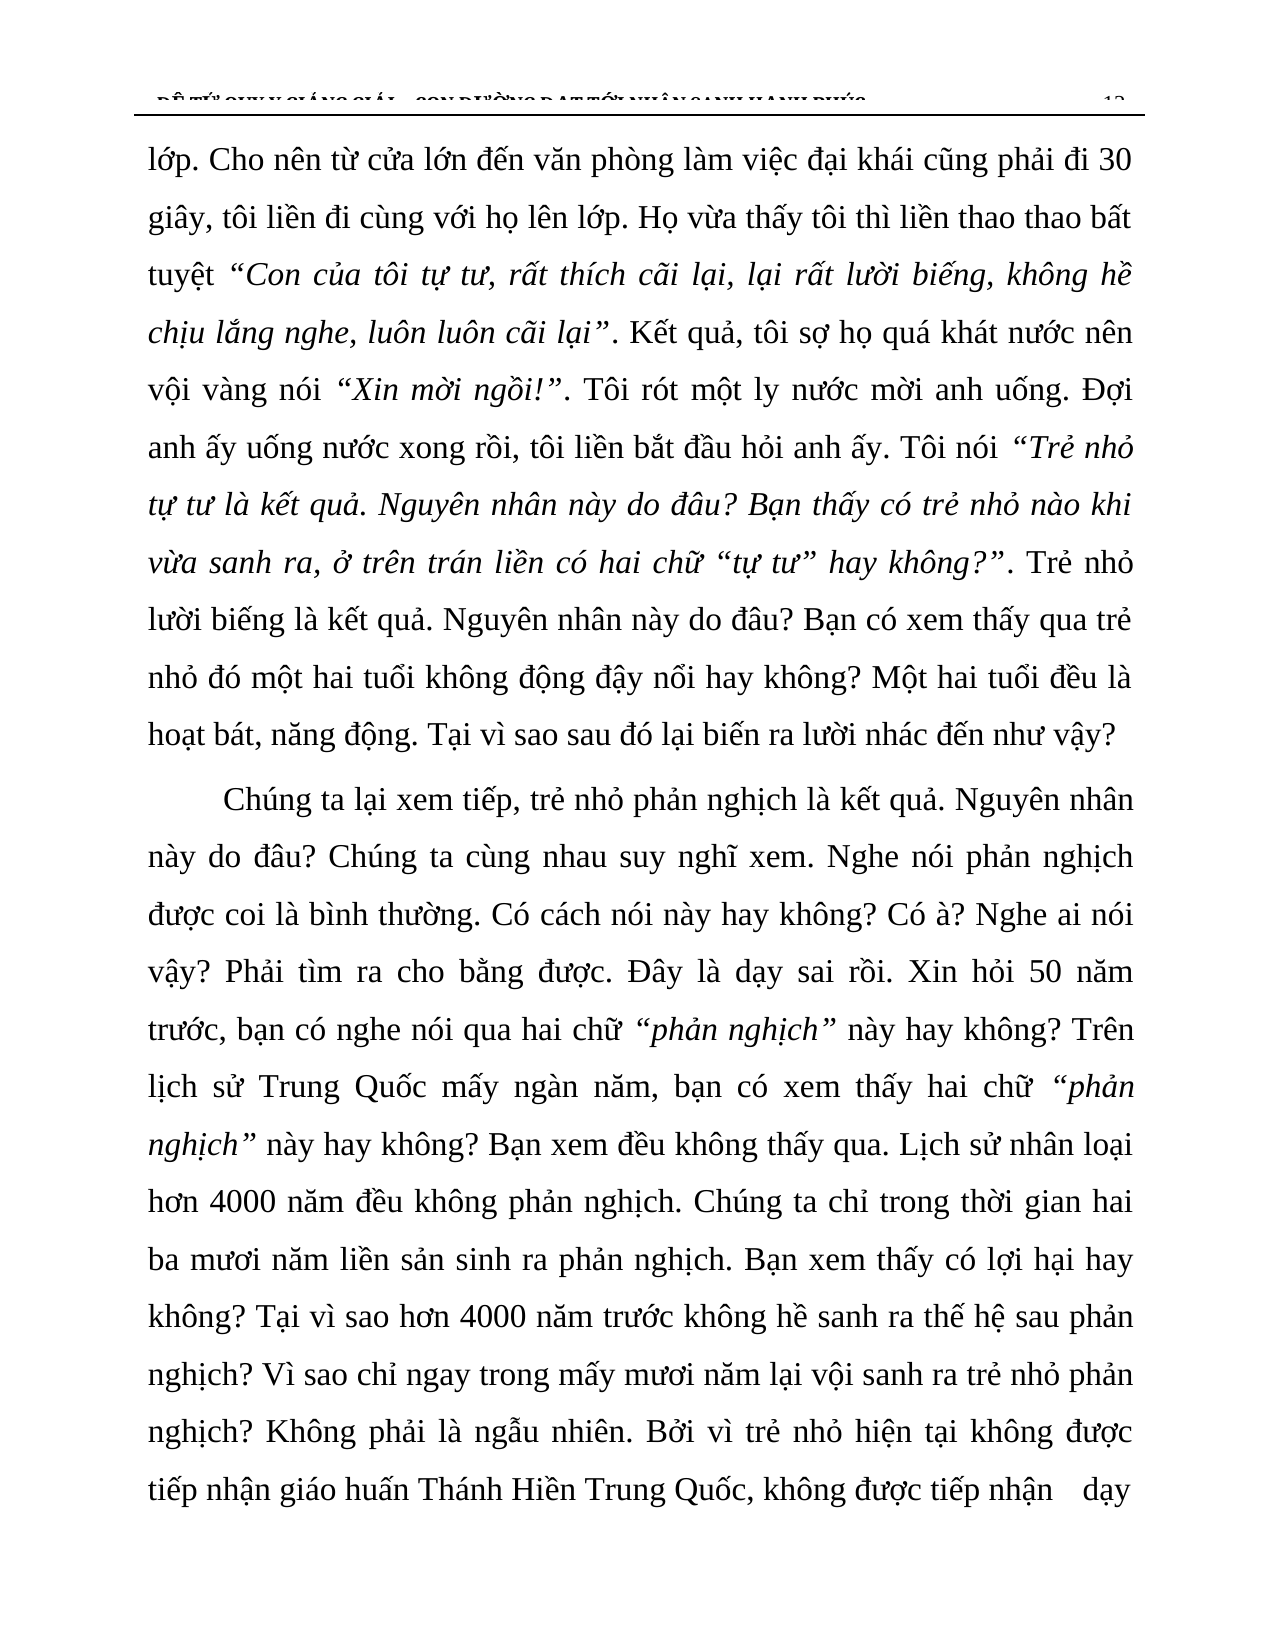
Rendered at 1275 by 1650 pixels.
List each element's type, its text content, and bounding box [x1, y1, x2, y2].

text Chúng ta lại xem tiếp, trẻ nhỏ phản nghịch là kết quả. Nguyên nhân này do đâu? Chúng ta cùng nhau suy nghĩ xem. Nghe nói phản nghịch được coi là bình thường. Có cách nói này hay không? Có à? Nghe ai nói vậy? Phải tìm ra cho bằng được. Đây là dạy sai rồi. Xin hỏi 50 năm trước, bạn có nghe nói qua hai chữ “phản nghịch” này hay không? Trên lịch sử Trung Quốc mấy ngàn năm, bạn có xem thấy hai chữ “phản nghịch” này hay không? Bạn xem đều không thấy qua. Lịch sử nhân loại hơn 4000 năm đều không phản nghịch. Chúng ta chỉ trong thời gian hai ba mươi năm liền sản sinh ra phản nghịch. Bạn xem thấy có lợi hại hay không? Tại vì sao hơn 4000 năm trước không hề sanh ra thế hệ sau phản nghịch? Vì sao chỉ ngay trong mấy mươi năm lại vội sanh ra trẻ nhỏ phản nghịch? Không phải là ngẫu nhiên. Bởi vì trẻ nhỏ hiện tại không được tiếp nhận giáo huấn Thánh Hiền Trung Quốc, không được tiếp nhận dạy [148, 779, 1135, 1507]
text lớp. Cho nên từ cửa lớn đến văn phòng làm việc đại khái cũng phải đi 30 giây, tôi liền đi cùng với họ lên lớp. Họ vừa thấy tôi thì liền thao thao bất tuyệt “Con của tôi tự tư, rất thích cãi lại, lại rất lười biếng, không hề chịu lắng nghe, luôn luôn cãi lại”. Kết quả, tôi sợ họ quá khát nước nên vội vàng nói “Xin mời ngồi!”. Tôi rót một ly nước mời anh uống. Đợi anh ấy uống nước xong rồi, tôi liền bắt đầu hỏi anh ấy. Tôi nói “Trẻ nhỏ tự tư là kết quả. Nguyên nhân này do đâu? Bạn thấy có trẻ nhỏ nào khi vừa sanh ra, ở trên trán liền có hai chữ “tự tư” hay không?”. Trẻ nhỏ lười biếng là kết quả. Nguyên nhân này do đâu? Bạn có xem thấy qua trẻ nhỏ đó một hai tuổi không động đậy nổi hay không? Một hai tuổi đều là hoạt bát, năng động. Tại vì sao sau đó lại biến ra lười nhác đến như vậy? [148, 139, 1134, 753]
